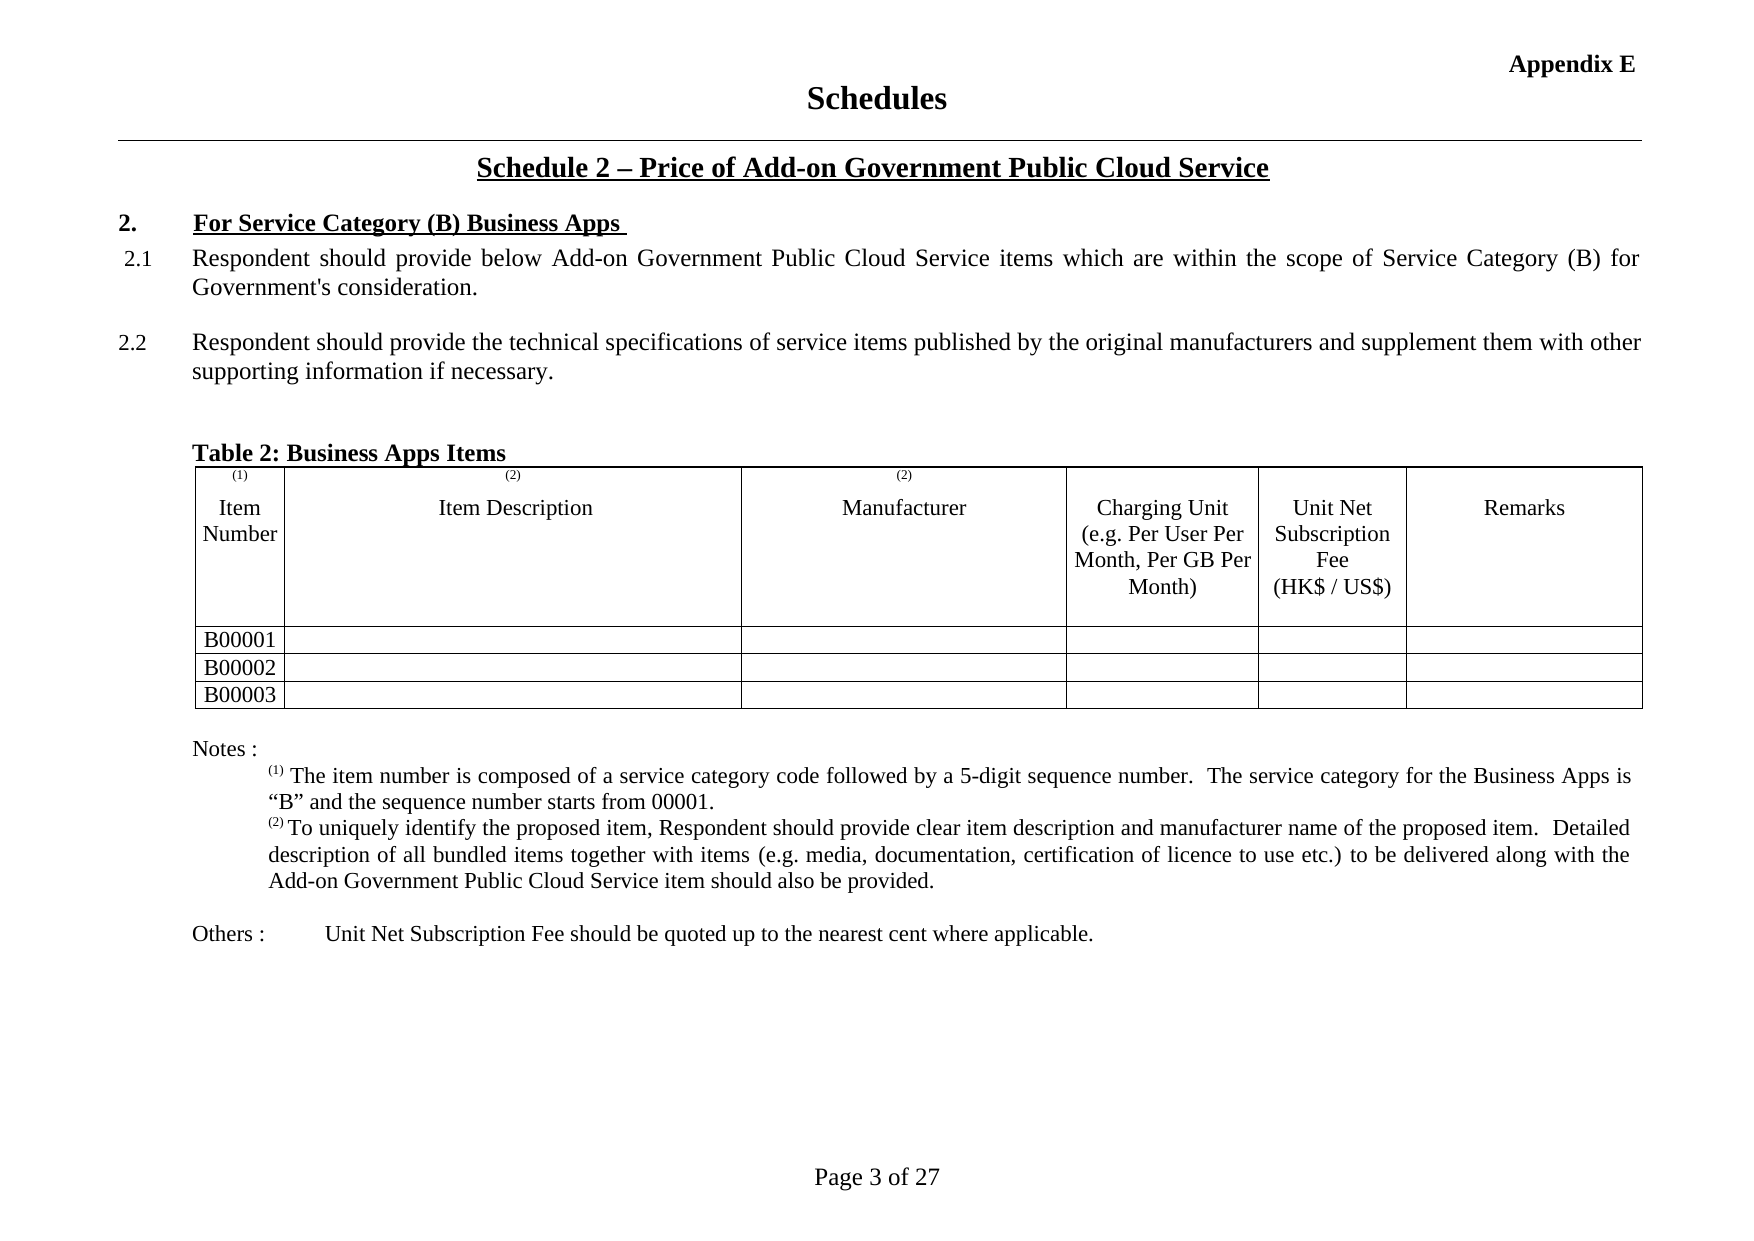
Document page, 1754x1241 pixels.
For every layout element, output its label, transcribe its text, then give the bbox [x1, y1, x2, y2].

table_cell [285, 654, 741, 681]
table_cell [1259, 682, 1406, 708]
table_cell [1067, 627, 1258, 653]
table_header Charging Unit (e.g. Per User Per Month, Per GB Per Month) [1067, 468, 1258, 626]
table_header Remarks [1407, 468, 1642, 626]
table_header (2) Manufacturer [742, 468, 1066, 626]
table_cell [1407, 654, 1642, 681]
text 2.1 Respondent should provide below Add-on Government Public Cloud Service items which are within the scope of Service Category (B) for Government's consideration. [118, 243, 1642, 301]
table_cell [285, 627, 741, 653]
text Others : Unit Net Subscription Fee should be quoted up to the nearest cent where applicable. [192, 920, 1639, 946]
table_header Unit Net Subscription Fee (HK$ / US$) [1259, 468, 1406, 626]
table_cell [1407, 627, 1642, 653]
table_cell [742, 627, 1066, 653]
text Table 2: Business Apps Items [192, 438, 1636, 466]
text Schedule 2 – Price of Add-on Government Public Cloud Service [116, 150, 1630, 183]
table_cell B00002 [196, 654, 284, 681]
table_header (2) Item Description [285, 468, 741, 626]
table_cell [1407, 682, 1642, 708]
table_cell [1067, 682, 1258, 708]
table_cell B00001 [196, 627, 284, 653]
table_cell [1259, 654, 1406, 681]
table_header (1) Item Number [196, 468, 284, 626]
text (1) The item number is composed of a service category code followed by a 5-digit sequence number. The service category for the Business Apps is “B” and the sequence number starts from 00001. [266, 762, 1636, 814]
text 2.2 Respondent should provide the technical specifications of service items published by the original manufacturers and supplement them with other supporting information if necessary. [118, 327, 1642, 385]
table_cell [1259, 627, 1406, 653]
table_cell [285, 682, 741, 708]
table_cell [742, 682, 1066, 708]
table_cell [742, 654, 1066, 681]
table_cell [1067, 654, 1258, 681]
text (2) To uniquely identify the proposed item, Respondent should provide clear item description and manufacturer name of the proposed item. Detailed description of all bundled items together with items (e.g. media, documentation, certification of licence to use etc.) to be delivered along with the Add-on Government Public Cloud Service item should also be provided. [192, 814, 1630, 893]
text Notes : [192, 735, 1630, 762]
table_cell B00003 [196, 682, 284, 708]
subtitle 2. For Service Category (B) Business Apps [118, 208, 1636, 237]
